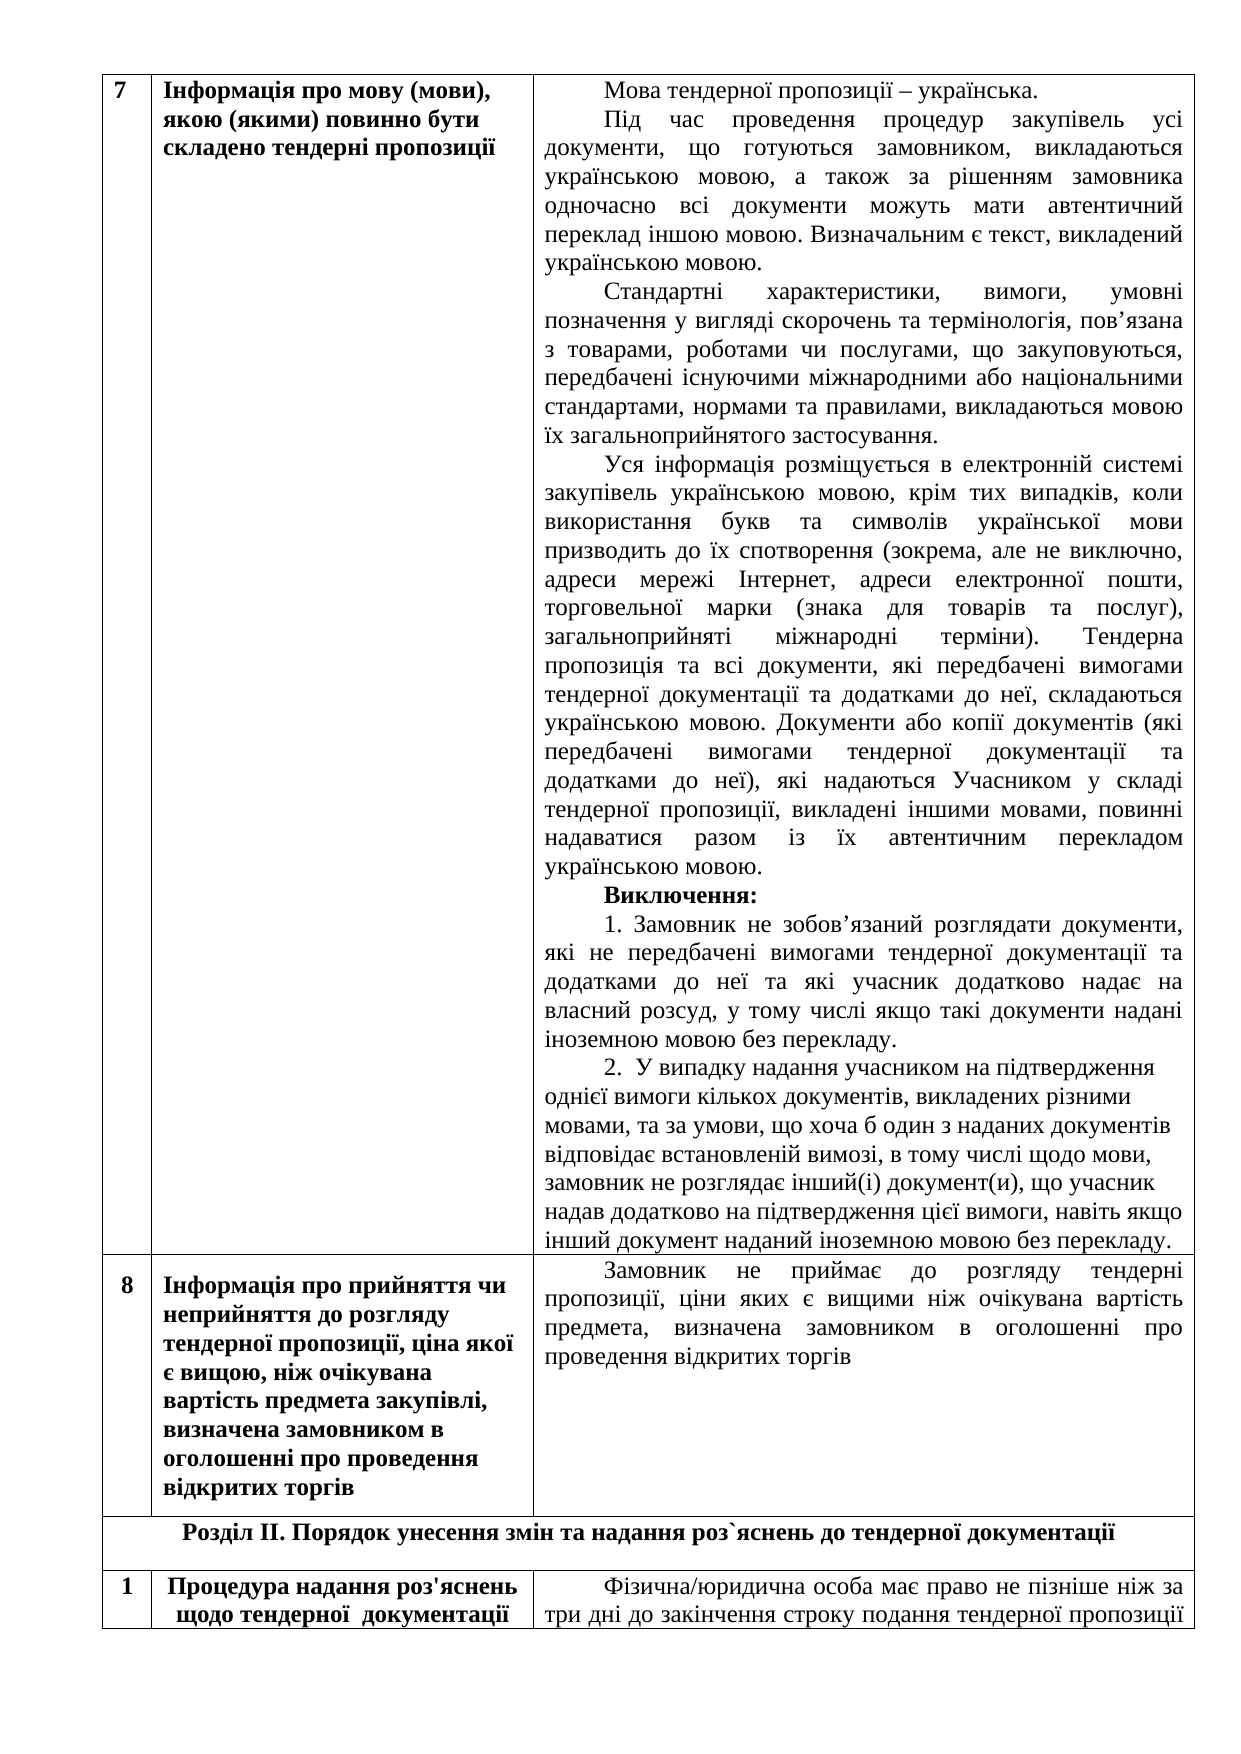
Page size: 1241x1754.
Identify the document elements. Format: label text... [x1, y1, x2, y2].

table_cell 7 [103, 75, 151, 1254]
table_cell 8 [103, 1255, 151, 1516]
table_cell 1 [103, 1571, 151, 1628]
table_cell Інформація про мову (мови), якою (якими) повинно бути складено тендерні пропозиції [152, 75, 533, 1254]
table_cell Замовник не приймає до розгляду тендерні пропозиції, ціни яких є вищими ніж очікувана вартість предмета, визначена замовником в оголошенні про проведення відкритих торгів [534, 1255, 1194, 1516]
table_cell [534, 1571, 1194, 1628]
table_cell Інформація про прийняття чи неприйняття до розгляду тендерної пропозиції, ціна якої є вищою, ніж очікувана вартість предмета закупівлі, визначена замовником в оголошенні про проведення відкритих торгів [152, 1255, 533, 1516]
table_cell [152, 1571, 533, 1628]
table_cell Розділ II. Порядок унесення змін та надання роз`яснень до тендерної документації [103, 1517, 1194, 1570]
table_cell Мова тендерної пропозиції – українська. Під час проведення процедур закупівель усі документи, що готуються замовником, викладаються українською мовою, а також за рішенням замовника одночасно всі документи можуть мати автентичний переклад іншою мовою. Визначальним є текст, викладений українською мовою. Стандартні характеристики, вимоги, умовні позначення у вигляді скорочень та термінологія, пов’язана з товарами, роботами чи послугами, що закуповуються, передбачені існуючими міжнародними або національними стандартами, нормами та правилами, викладаються мовою їх загальноприйнятого застосування. Уся інформація розміщується в електронній системі закупівель українською мовою, крім тих випадків, коли використання букв та символів української мови призводить до їх спотворення (зокрема, але не виключно, адреси мережі Інтернет, адреси електронної пошти, торговельної марки (знака для товарів та послуг), загальноприйняті міжнародні терміни). Тендерна пропозиція та всі документи, які передбачені вимогами тендерної документації та додатками до неї, складаються українською мовою. Документи або копії документів (які передбачені вимогами тендерної документації та додатками до неї), які надаються Учасником у складі тендерної пропозиції, викладені іншими мовами, повинні надаватися разом із їх автентичним перекладом українською мовою. Виключення: 1. Замовник не зобов’язаний розглядати документи, які не передбачені вимогами тендерної документації та додатками до неї та які учасник додатково надає на власний розсуд, у тому числі якщо такі документи надані іноземною мовою без перекладу. 2. У випадку надання учасником на підтвердження однієї вимоги кількох документів, викладених різними мовами, та за умови, що хоча б один з наданих документів відповідає встановленій вимозі, в тому числі щодо мови, замовник не розглядає інший(і) документ(и), що учасник надав додатково на підтвердження цієї вимоги, навіть якщо інший документ наданий іноземною мовою без перекладу. [534, 75, 1194, 1254]
